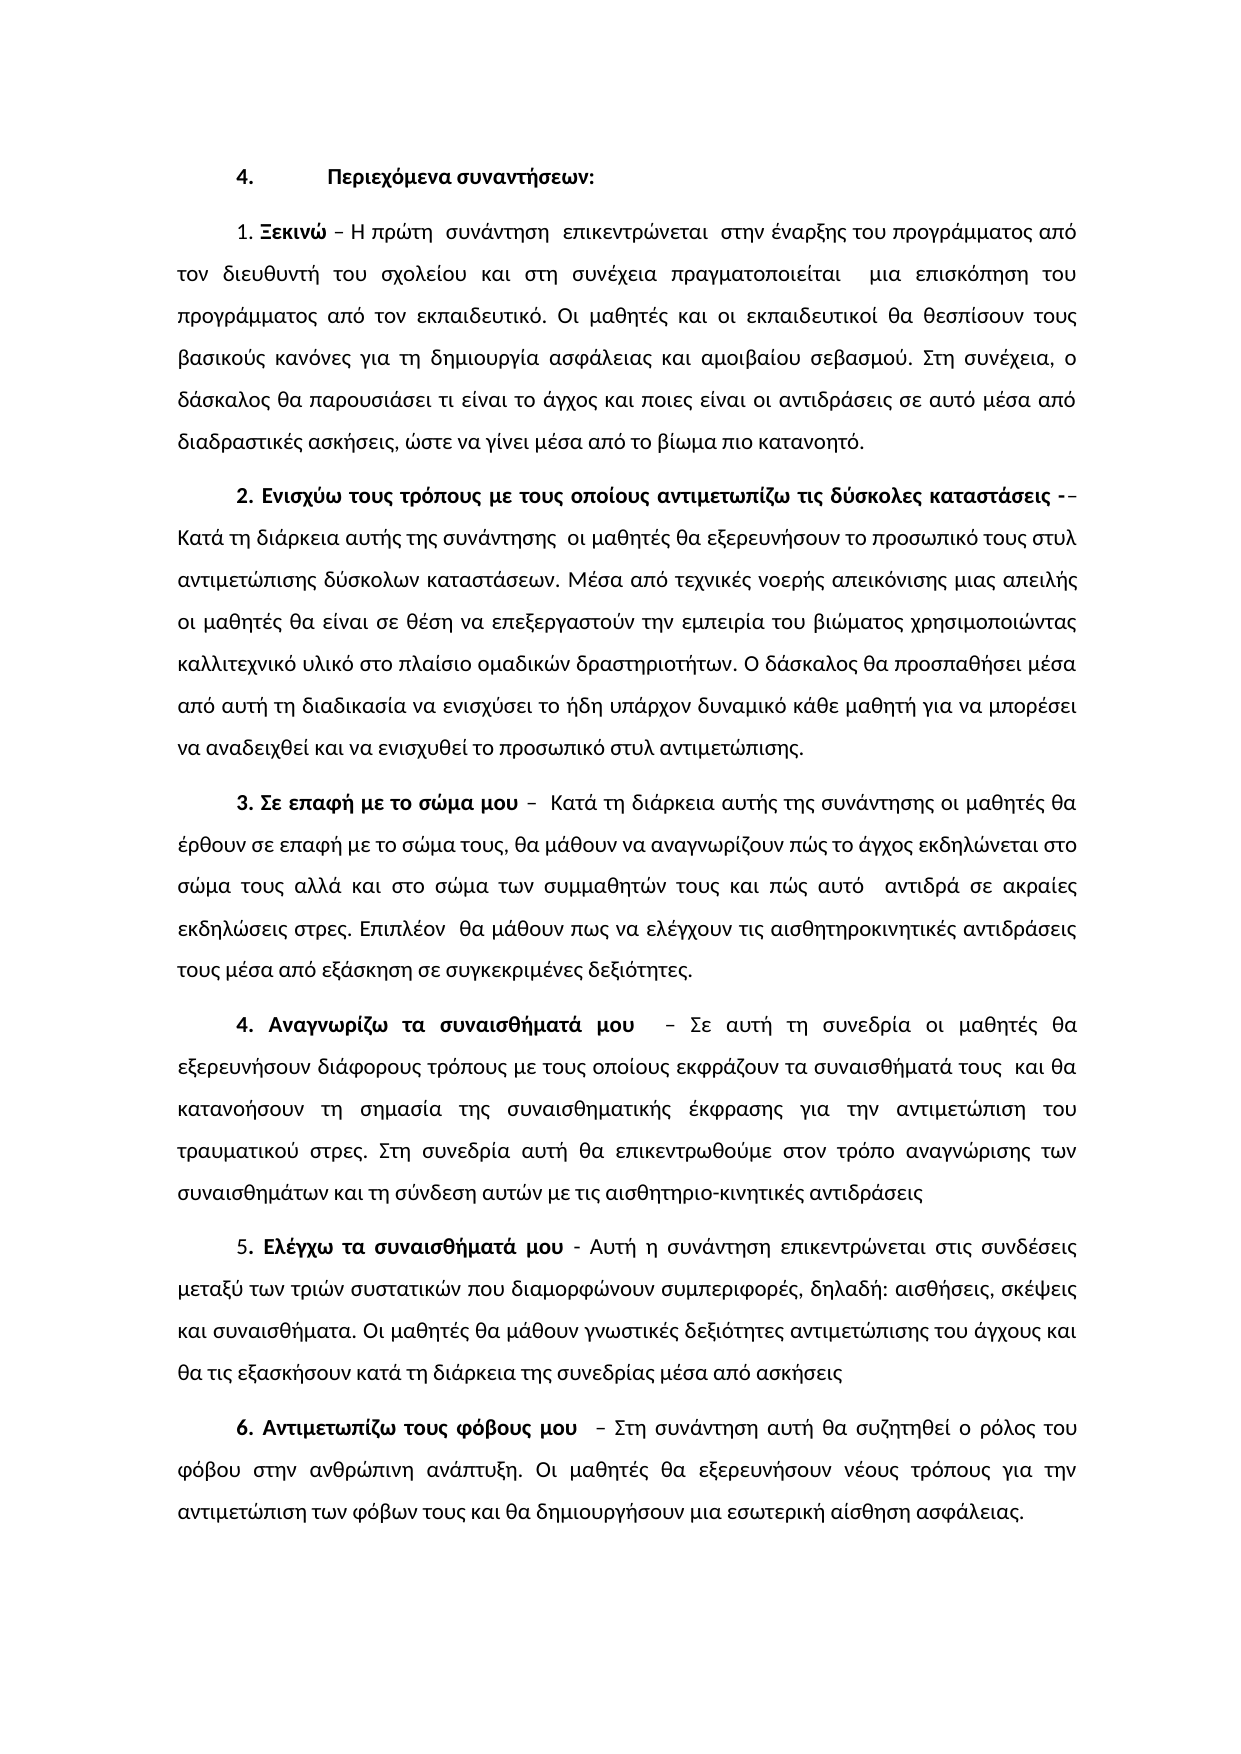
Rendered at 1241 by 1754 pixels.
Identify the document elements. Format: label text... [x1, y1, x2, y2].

text 6. Αντιμετωπίζω τους φόβους μου – Στη συνάντηση αυτή θα συζητηθεί ο ρόλος του φόβου στην ανθρώπινη ανάπτυξη. Οι μαθητές θα εξερευνήσουν νέους τρόπους για την αντιμετώπιση των φόβων τους και θα δημιουργήσουν μια εσωτερική αίσθηση ασφάλειας. [177, 1413, 1078, 1525]
text 2. Ενισχύω τους τρόπους με τους οποίους αντιμετωπίζω τις δύσκολες καταστάσεις -– Κατά τη διάρκεια αυτής της συνάντησης οι μαθητές θα εξερευνήσουν το προσωπικό τους στυλ αντιμετώπισης δύσκολων καταστάσεων. Μέσα από τεχνικές νοερής απεικόνισης μιας απειλής οι μαθητές θα είναι σε θέση να επεξεργαστούν την εμπειρία του βιώματος χρησιμοποιώντας καλλιτεχνικό υλικό στο πλαίσιο ομαδικών δραστηριοτήτων. Ο δάσκαλος θα προσπαθήσει μέσα από αυτή τη διαδικασία να ενισχύσει το ήδη υπάρχον δυναμικό κάθε μαθητή για να μπορέσει να αναδειχθεί και να ενισχυθεί το προσωπικό στυλ αντιμετώπισης. [177, 481, 1078, 761]
text 4. Περιεχόμενα συναντήσεων: [177, 162, 1078, 191]
text 3. Σε επαφή με το σώμα μου – Κατά τη διάρκεια αυτής της συνάντησης οι μαθητές θα έρθουν σε επαφή με το σώμα τους, θα μάθουν να αναγνωρίζουν πώς το άγχος εκδηλώνεται στο σώμα τους αλλά και στο σώμα των συμμαθητών τους και πώς αυτό αντιδρά σε ακραίες εκδηλώσεις στρες. Επιπλέον θα μάθουν πως να ελέγχουν τις αισθητηροκινητικές αντιδράσεις τους μέσα από εξάσκηση σε συγκεκριμένες δεξιότητες. [177, 788, 1078, 984]
text 4. Αναγνωρίζω τα συναισθήματά μου – Σε αυτή τη συνεδρία οι μαθητές θα εξερευνήσουν διάφορους τρόπους με τους οποίους εκφράζουν τα συναισθήματά τους και θα κατανοήσουν τη σημασία της συναισθηματικής έκφρασης για την αντιμετώπιση του τραυματικού στρες. Στη συνεδρία αυτή θα επικεντρωθούμε στον τρόπο αναγνώρισης των συναισθημάτων και τη σύνδεση αυτών με τις αισθητηριο-κινητικές αντιδράσεις [177, 1010, 1078, 1206]
text 1. Ξεκινώ – Η πρώτη συνάντηση επικεντρώνεται στην έναρξης του προγράμματος από τον διευθυντή του σχολείου και στη συνέχεια πραγματοποιείται μια επισκόπηση του προγράμματος από τον εκπαιδευτικό. Οι μαθητές και οι εκπαιδευτικοί θα θεσπίσουν τους βασικούς κανόνες για τη δημιουργία ασφάλειας και αμοιβαίου σεβασμού. Στη συνέχεια, ο δάσκαλος θα παρουσιάσει τι είναι το άγχος και ποιες είναι οι αντιδράσεις σε αυτό μέσα από διαδραστικές ασκήσεις, ώστε να γίνει μέσα από το βίωμα πιο κατανοητό. [177, 217, 1078, 455]
text 5. Ελέγχω τα συναισθήματά μου - Αυτή η συνάντηση επικεντρώνεται στις συνδέσεις μεταξύ των τριών συστατικών που διαμορφώνουν συμπεριφορές, δηλαδή: αισθήσεις, σκέψεις και συναισθήματα. Οι μαθητές θα μάθουν γνωστικές δεξιότητες αντιμετώπισης του άγχους και θα τις εξασκήσουν κατά τη διάρκεια της συνεδρίας μέσα από ασκήσεις [177, 1232, 1078, 1386]
